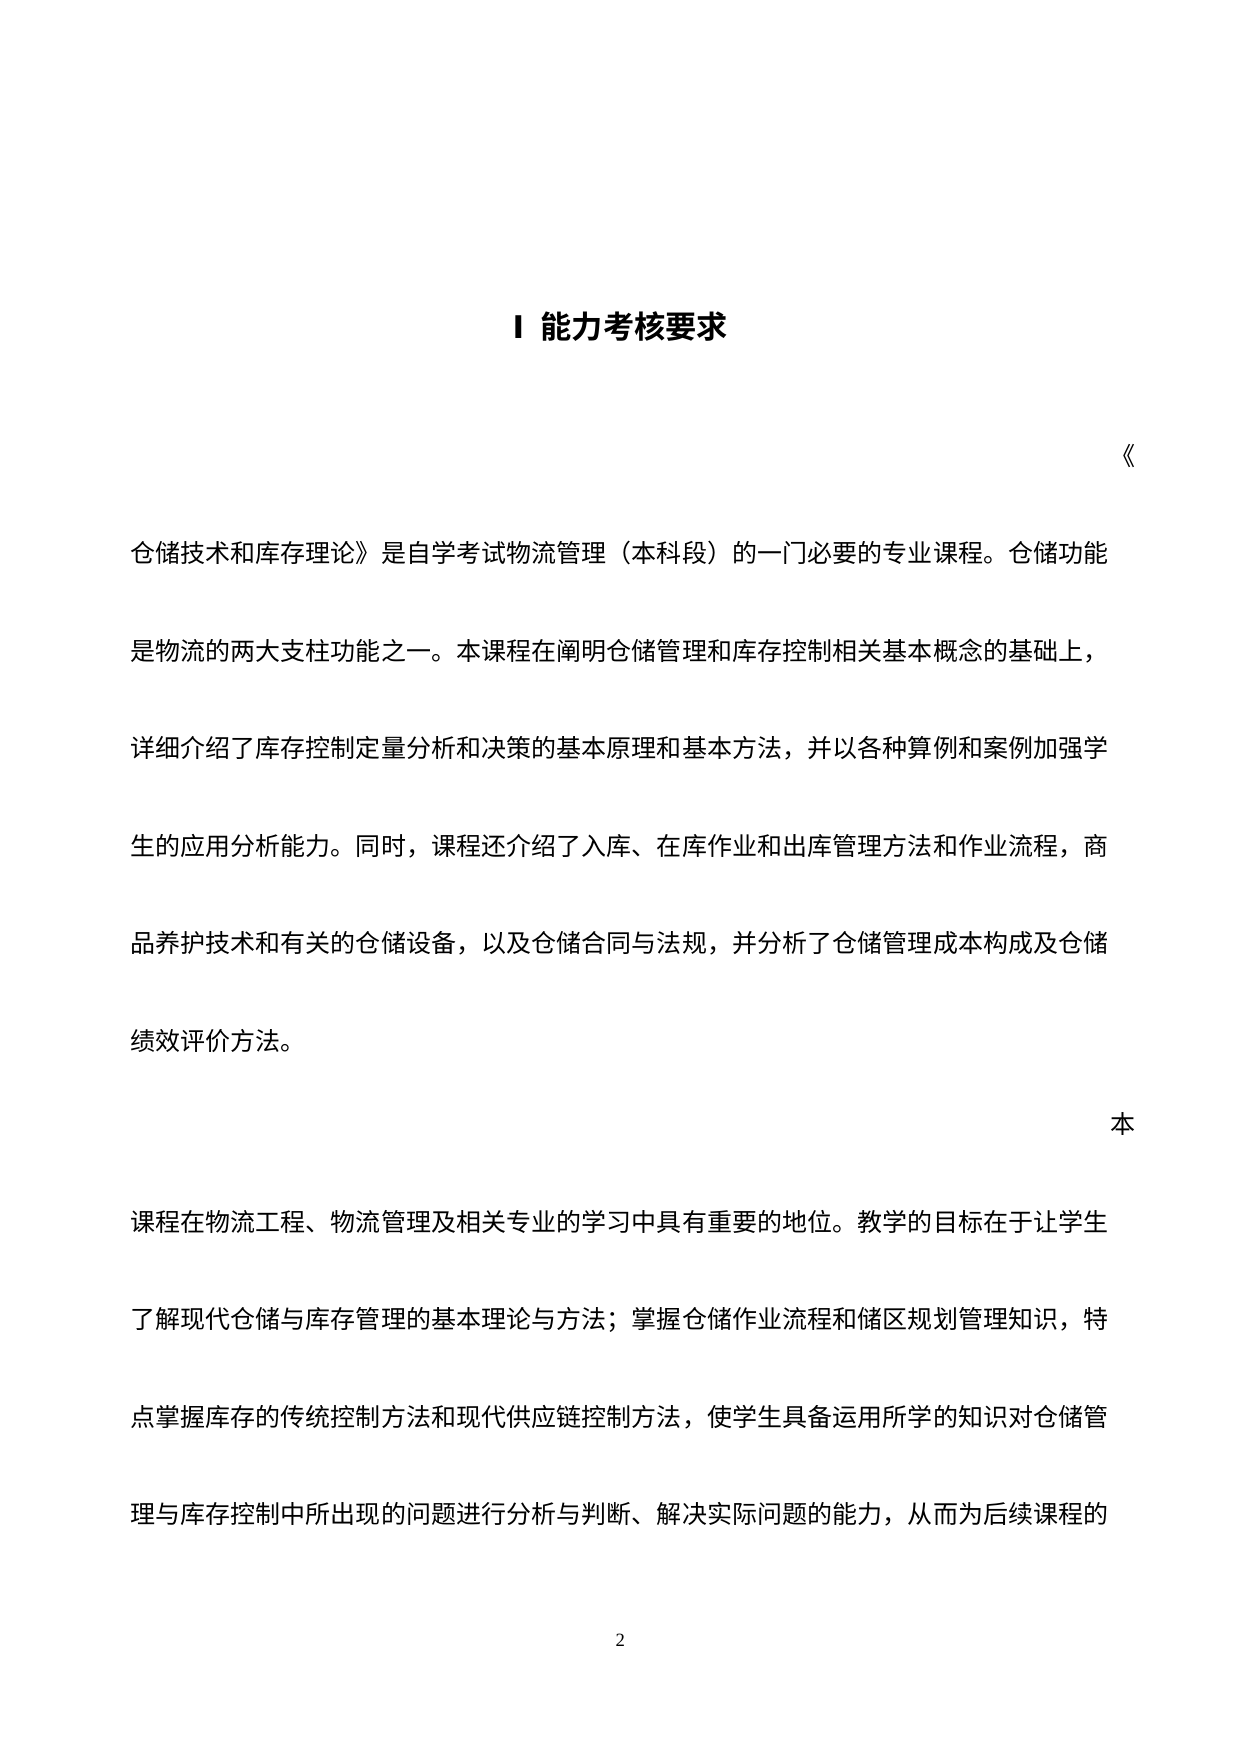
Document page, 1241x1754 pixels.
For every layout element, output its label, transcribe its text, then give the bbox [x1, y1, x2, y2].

text 《仓储技术和库存理论》是自学考试物流管理（本科段）的一门必要的专业课程。仓储功能是物流的两大支柱功能之一。本课程在阐明仓储管理和库存控制相关基本概念的基础上，详细介绍了库存控制定量分析和决策的基本原理和基本方法，并以各种算例和案例加强学生的应用分析能力。同时，课程还介绍了入库、在库作业和出库管理方法和作业流程，商品养护技术和有关的仓储设备，以及仓储合同与法规，并分析了仓储管理成本构成及仓储绩效评价方法。 [130, 422, 1110, 1072]
text Ⅰ 能力考核要求 [130, 292, 1110, 357]
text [130, 1090, 1110, 1545]
